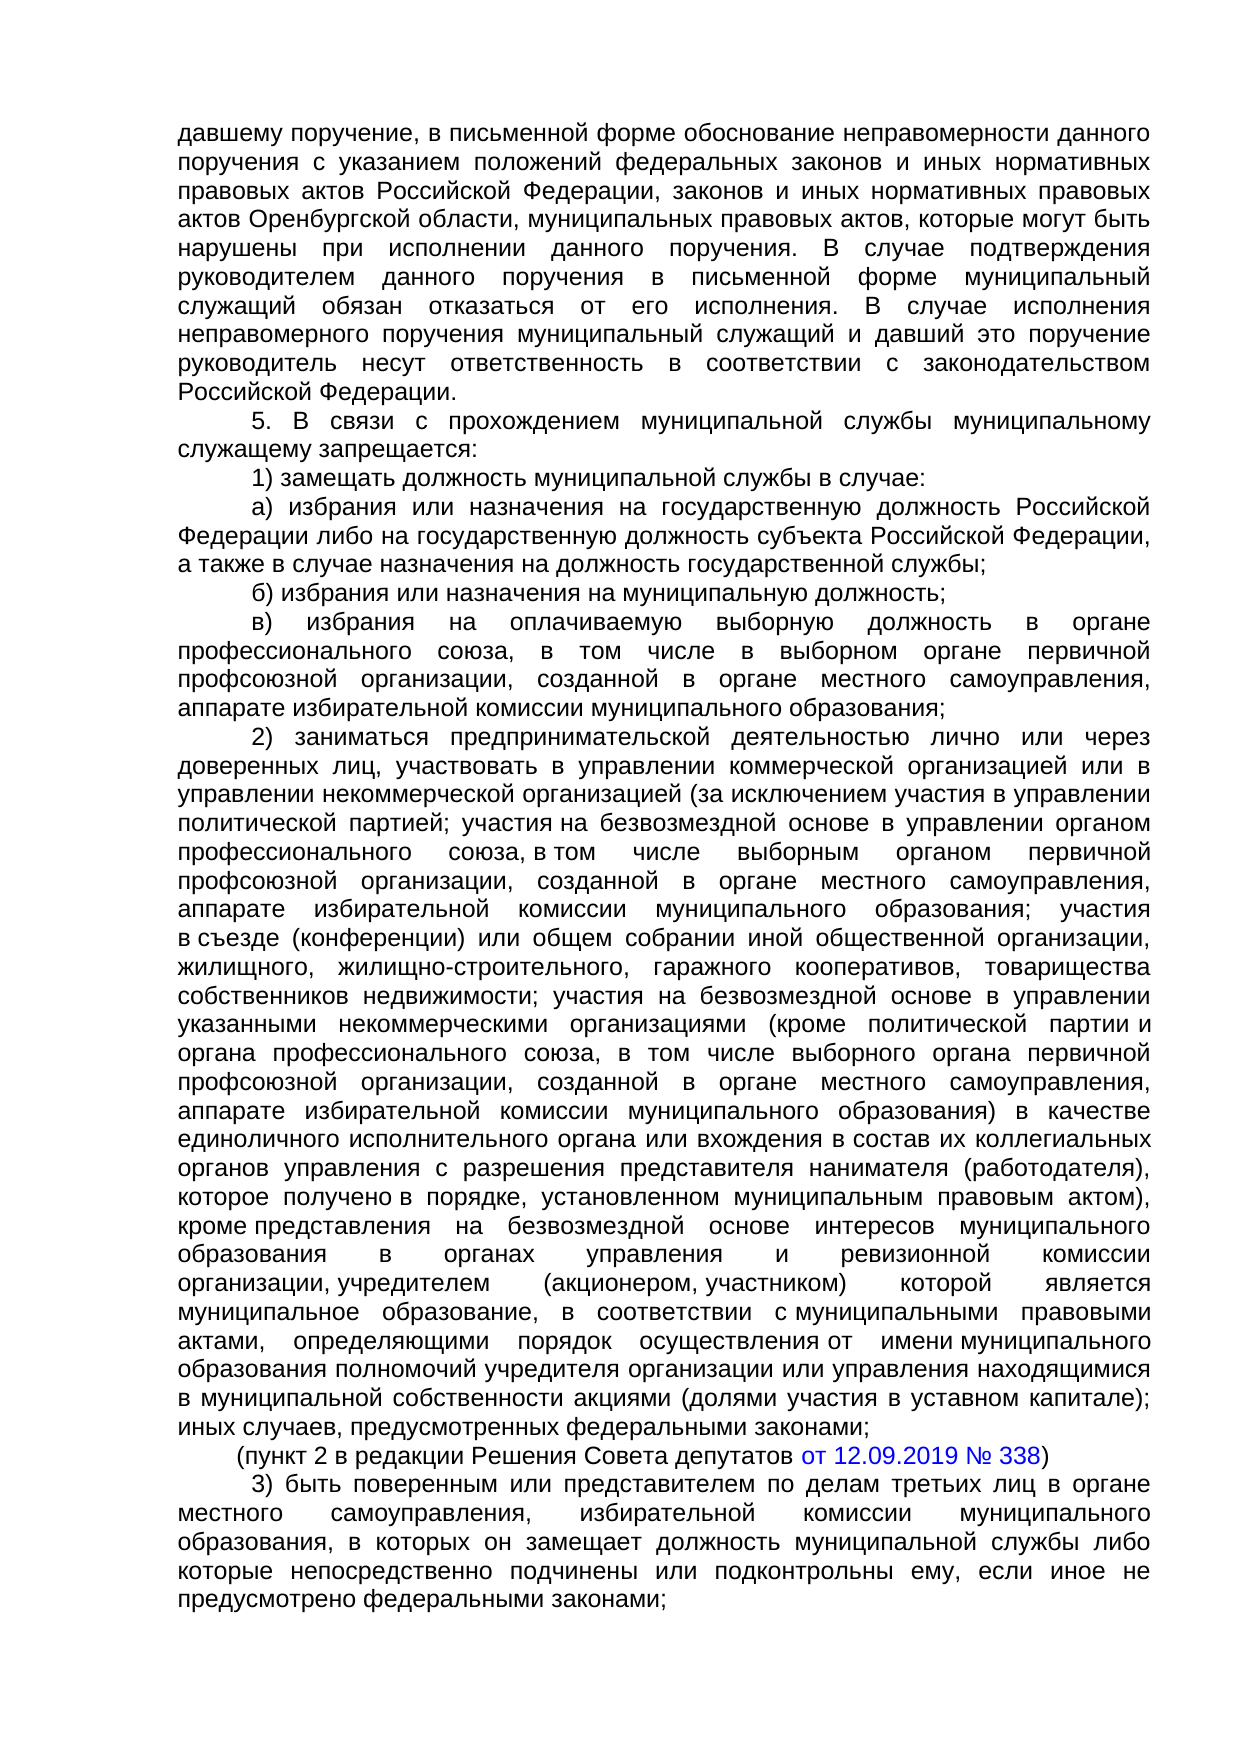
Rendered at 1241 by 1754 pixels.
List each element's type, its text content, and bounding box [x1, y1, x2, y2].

text б) избрания или назначения на муниципальную должность; [177, 578, 1152, 607]
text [177, 118, 1152, 406]
text 1) замещать должность муниципальной службы в случае: [177, 463, 1152, 492]
text (пункт 2 в редакции Решения Совета депутатов от 12.09.2019 № 338) [177, 1441, 1152, 1469]
text 5. В связи с прохождением муниципальной службы муниципальному служащему запрещается: [177, 406, 1152, 463]
text 2) заниматься предпринимательской деятельностью лично или через доверенных лиц, участвовать в управлении коммерческой организацией или в управлении некоммерческой организацией (за исключением участия в управлении политической партией; участия на безвозмездной основе в управлении органом профессионального союза, в том числе выборным органом первичной профсоюзной организации, созданной в органе местного самоуправления, аппарате избирательной комиссии муниципального образования; участия в съезде (конференции) или общем собрании иной общественной организации, жилищного, жилищно-строительного, гаражного кооперативов, товарищества собственников недвижимости; участия на безвозмездной основе в управлении указанными некоммерческими организациями (кроме политической партии и органа профессионального союза, в том числе выборного органа первичной профсоюзной организации, созданной в органе местного самоуправления, аппарате избирательной комиссии муниципального образования) в качестве единоличного исполнительного органа или вхождения в состав их коллегиальных органов управления с разрешения представителя нанимателя (работодателя), которое получено в порядке, установленном муниципальным правовым актом), кроме представления на безвозмездной основе интересов муниципального образования в органах управления и ревизионной комиссии организации, учредителем (акционером, участником) которой является муниципальное образование, в соответствии с муниципальными правовыми актами, определяющими порядок осуществления от имени муниципального образования полномочий учредителя организации или управления находящимися в муниципальной собственности акциями (долями участия в уставном капитале); иных случаев, предусмотренных федеральными законами; [177, 722, 1152, 1441]
text а) избрания или назначения на государственную должность Российской Федерации либо на государственную должность субъекта Российской Федерации, а также в случае назначения на должность государственной службы; [177, 492, 1152, 578]
text в) избрания на оплачиваемую выборную должность в органе профессионального союза, в том числе в выборном органе первичной профсоюзной организации, созданной в органе местного самоуправления, аппарате избирательной комиссии муниципального образования; [177, 607, 1152, 722]
text 3) быть поверенным или представителем по делам третьих лиц в органе местного самоуправления, избирательной комиссии муниципального образования, в которых он замещает должность муниципальной службы либо которые непосредственно подчинены или подконтрольны ему, если иное не предусмотрено федеральными законами; [177, 1469, 1152, 1613]
